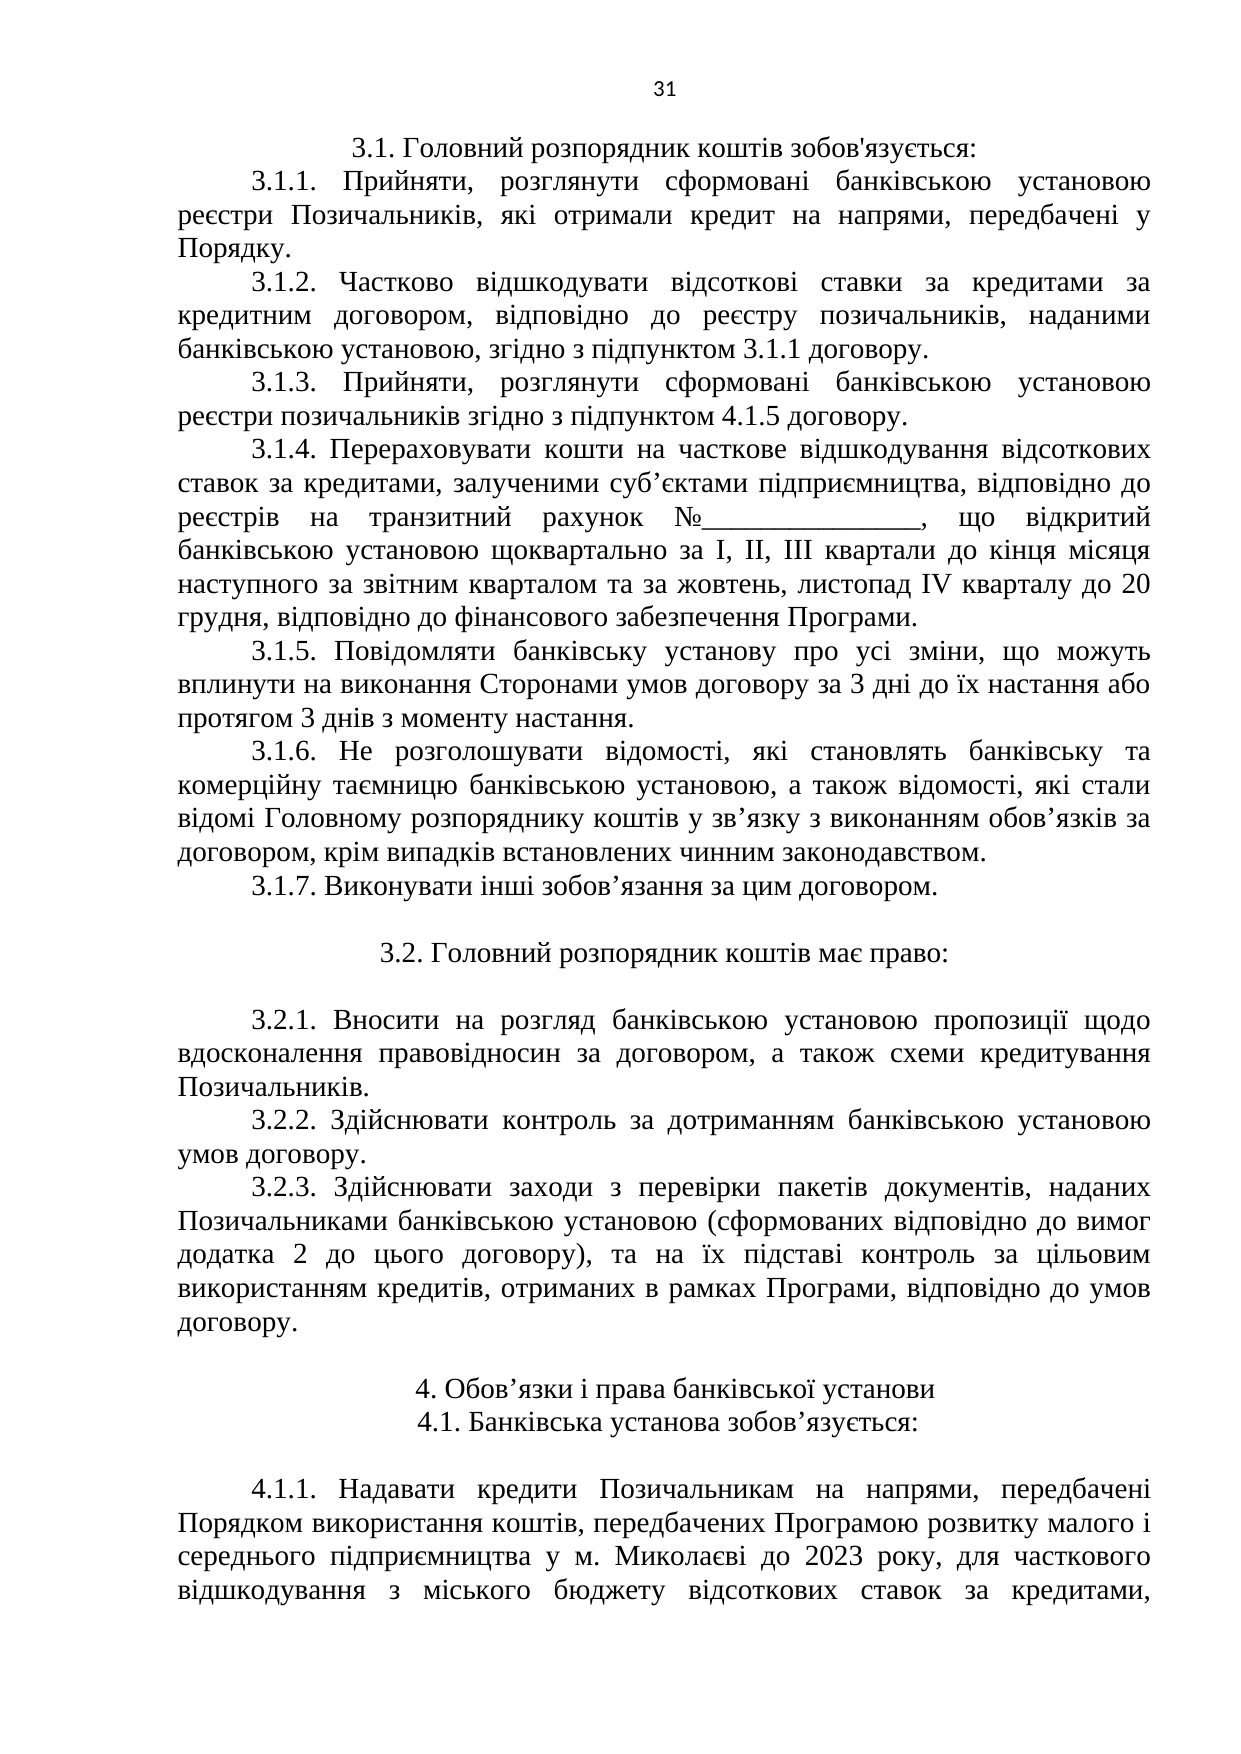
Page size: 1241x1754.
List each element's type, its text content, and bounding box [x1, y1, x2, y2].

text 3.1.7. Виконувати інші зобов’язання за цим договором. [177, 868, 1152, 901]
text 3.1.3. Прийняти, розглянути сформовані банківською установою реєстри позичальників згідно з підпунктом 4.1.5 договору. [177, 364, 1152, 432]
text 3.1.4. Перераховувати кошти на часткове відшкодування відсоткових ставок за кредитами, залученими суб’єктами підприємництва, відповідно до реєстрів на транзитний рахунок №_______________, що відкритий банківською установою щоквартально за І, ІІ, ІІІ квартали до кінця місяця наступного за звітним кварталом та за жовтень, листопад ІV кварталу до 20 грудня, відповідно до фінансового забезпечення Програми. [177, 432, 1152, 633]
text 3.1.1. Прийняти, розглянути сформовані банківською установою реєстри Позичальників, які отримали кредит на напрями, передбачені у Порядку. [177, 163, 1152, 264]
text 3.2. Головний розпорядник коштів має право: [177, 935, 1152, 968]
text 3.2.2. Здійснювати контроль за дотриманням банківською установою умов договору. [177, 1102, 1152, 1169]
text 3.1.6. Не розголошувати відомості, які становлять банківську та комерційну таємницю банківською установою, а також відомості, які стали відомі Головному розпоряднику коштів у зв’язку з виконанням обов’язків за договором, крім випадків встановлених чинним законодавством. [177, 733, 1152, 868]
text 3.1. Головний розпорядник коштів зобов'язується: [177, 130, 1152, 163]
text 3.2.3. Здійснювати заходи з перевірки пакетів документів, наданих Позичальниками банківською установою (сформованих відповідно до вимог додатка 2 до цього договору), та на їх підставі контроль за цільовим використанням кредитів, отриманих в рамках Програми, відповідно до умов договору. [177, 1169, 1152, 1337]
text 4. Обов’язки і права банківської установи [177, 1371, 1152, 1404]
text 4.1. Банківська установа зобов’язується: [177, 1404, 1152, 1438]
text 3.1.2. Частково відшкодувати відсоткові ставки за кредитами за кредитним договором, відповідно до реєстру позичальників, наданими банківською установою, згідно з підпунктом 3.1.1 договору. [177, 264, 1152, 364]
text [177, 1471, 1152, 1606]
text 3.2.1. Вносити на розгляд банківською установою пропозиції щодо вдосконалення правовідносин за договором, а також схеми кредитування Позичальників. [177, 1002, 1152, 1102]
text 3.1.5. Повідомляти банківську установу про усі зміни, що можуть вплинути на виконання Сторонами умов договору за 3 дні до їх настання або протягом 3 днів з моменту настання. [177, 633, 1152, 733]
